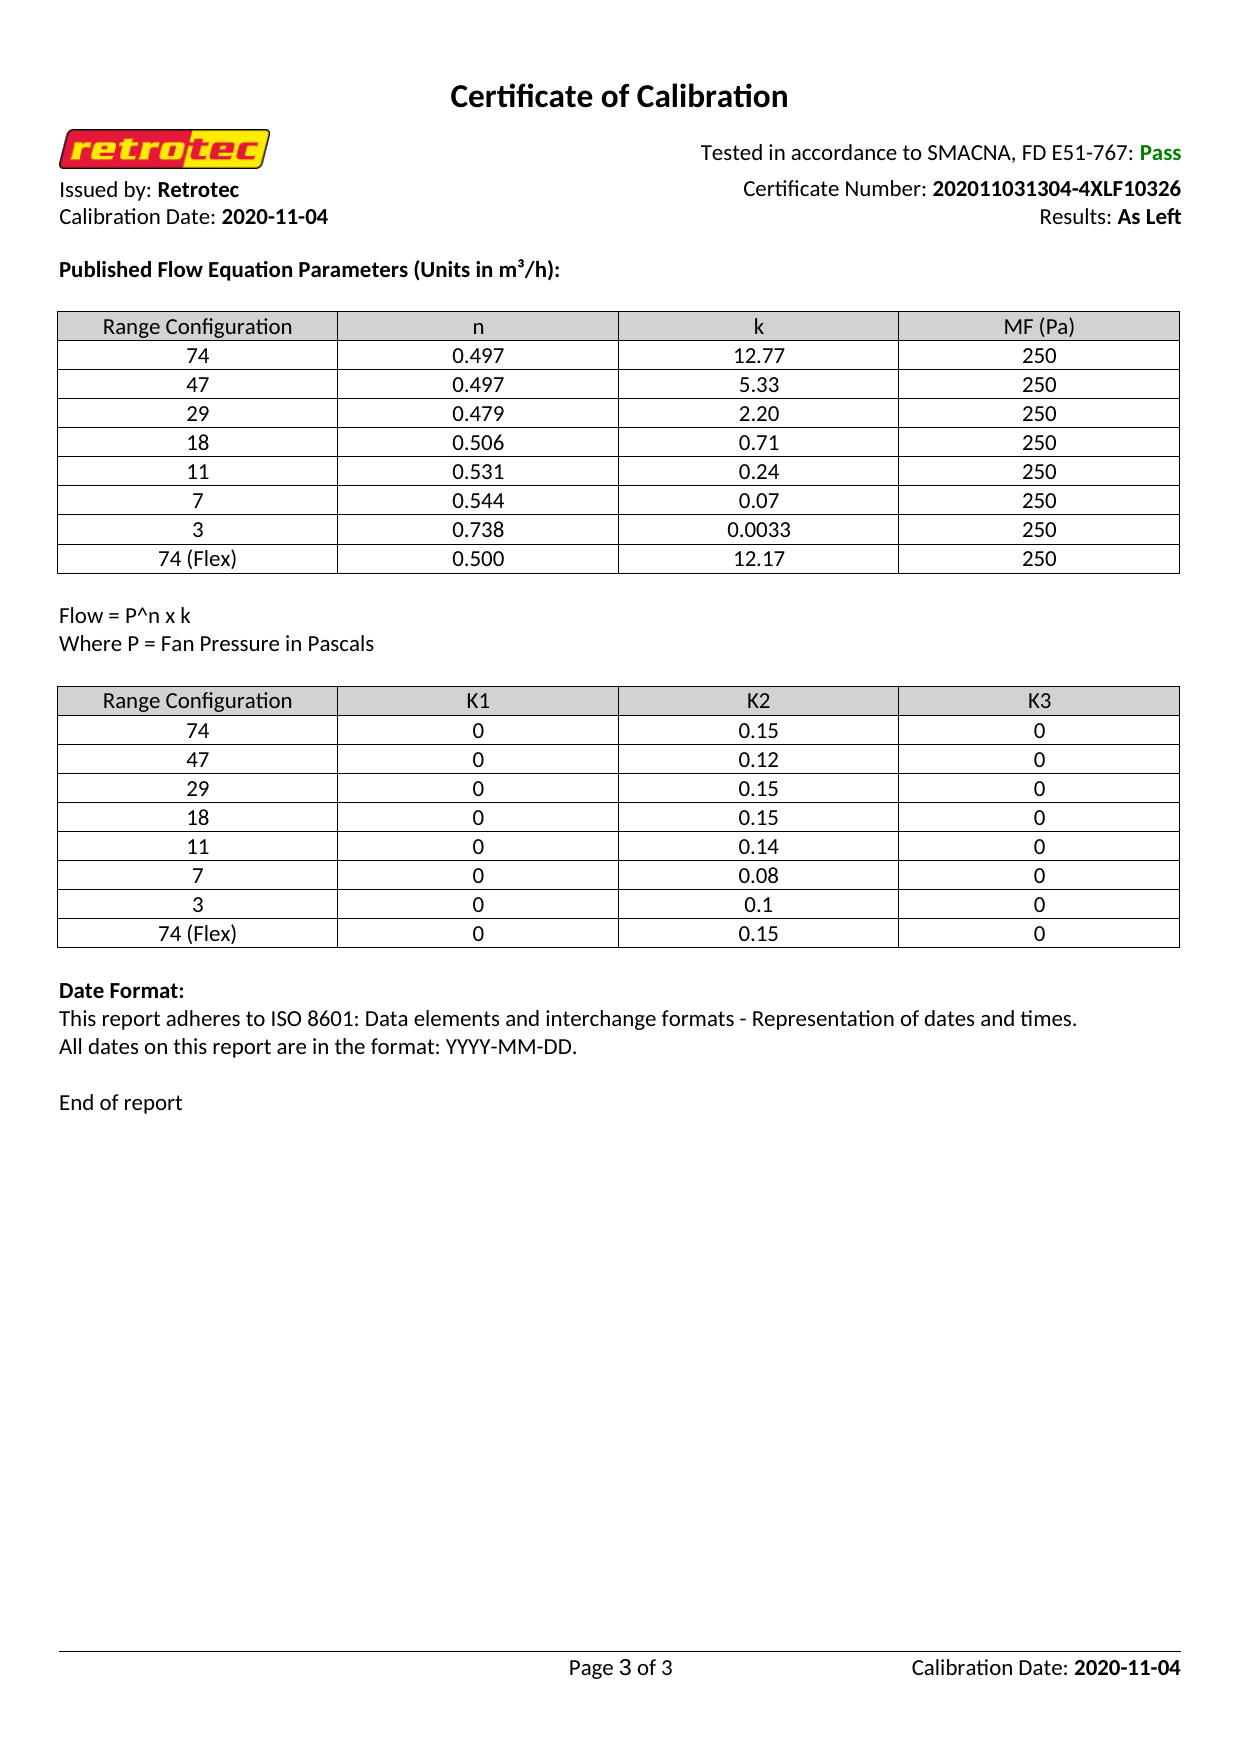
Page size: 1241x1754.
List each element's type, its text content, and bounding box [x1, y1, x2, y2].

table_cell 0.14 [619, 832, 898, 860]
table_cell 0.544 [338, 486, 618, 514]
table_cell 74 [58, 341, 337, 369]
table_cell 74 (Flex) [58, 919, 337, 947]
table_cell 250 [899, 457, 1179, 485]
table_cell 0.07 [619, 486, 898, 514]
table_cell 0 [899, 774, 1179, 802]
table_cell 11 [58, 832, 337, 860]
subtitle Date Format: [59, 976, 1192, 1004]
table_cell 0.15 [619, 774, 898, 802]
table_cell 250 [899, 545, 1179, 572]
picture [59, 129, 270, 169]
table_cell 250 [899, 399, 1179, 427]
table_cell 47 [58, 745, 337, 773]
table_cell 3 [58, 515, 337, 543]
table_cell 0 [338, 890, 618, 918]
table_cell 7 [58, 486, 337, 514]
table_header Range Configuration [58, 687, 337, 715]
table_cell 2.20 [619, 399, 898, 427]
table_cell 0 [338, 774, 618, 802]
table_cell 0.500 [338, 545, 618, 572]
table_cell 0.15 [619, 803, 898, 831]
table_cell 0 [338, 919, 618, 947]
table_header n [338, 312, 618, 340]
table_cell 7 [58, 861, 337, 889]
table_cell 0.497 [338, 370, 618, 398]
table_cell 18 [58, 803, 337, 831]
table_header MF (Pa) [899, 312, 1179, 340]
table_cell 0.738 [338, 515, 618, 543]
table_cell 0 [338, 745, 618, 773]
table_cell 0.71 [619, 428, 898, 456]
table_cell 0.497 [338, 341, 618, 369]
table_cell 0.1 [619, 890, 898, 918]
table_cell 3 [58, 890, 337, 918]
table_cell 0.24 [619, 457, 898, 485]
table_cell 0 [899, 890, 1179, 918]
table_cell 0 [899, 716, 1179, 744]
table_cell 5.33 [619, 370, 898, 398]
table_cell 74 [58, 716, 337, 744]
table_header k [619, 312, 898, 340]
table_cell 47 [58, 370, 337, 398]
text Flow = P^n x k [59, 602, 1192, 629]
table_cell 0 [899, 832, 1179, 860]
table_cell 0 [899, 919, 1179, 947]
table_cell 29 [58, 399, 337, 427]
table_cell 0.15 [619, 716, 898, 744]
table_cell 11 [58, 457, 337, 485]
table_cell 0 [338, 716, 618, 744]
table_cell 0.15 [619, 919, 898, 947]
table_cell 0.506 [338, 428, 618, 456]
table_cell 0 [338, 861, 618, 889]
table_cell 250 [899, 486, 1179, 514]
table_cell 0 [899, 861, 1179, 889]
table_cell 29 [58, 774, 337, 802]
table_cell 0.531 [338, 457, 618, 485]
text This report adheres to ISO 8601: Data elements and interchange formats - Representation of dates and times. All dates on this report are in the format: YYYY-MM-DD. [59, 1004, 1081, 1060]
table_cell 0.479 [338, 399, 618, 427]
table_cell 250 [899, 428, 1179, 456]
table_cell 0 [338, 803, 618, 831]
table_header K3 [899, 687, 1179, 715]
table_cell 0.08 [619, 861, 898, 889]
table_cell 250 [899, 370, 1179, 398]
table_header Range Configuration [58, 312, 337, 340]
table_cell 12.77 [619, 341, 898, 369]
table_cell 250 [899, 341, 1179, 369]
table_cell 0.0033 [619, 515, 898, 543]
table_cell 74 (Flex) [58, 545, 337, 572]
table_cell 0 [899, 745, 1179, 773]
table_cell 12.17 [619, 545, 898, 572]
table_header K2 [619, 687, 898, 715]
table_cell 0.12 [619, 745, 898, 773]
text Where P = Fan Pressure in Pascals [59, 629, 1192, 658]
table_cell 18 [58, 428, 337, 456]
text End of report [59, 1088, 1192, 1116]
table_cell 250 [899, 515, 1179, 543]
table_cell 0 [338, 832, 618, 860]
subtitle Published Flow Equation Parameters (Units in m³/h): [59, 255, 1192, 283]
table_cell 0 [899, 803, 1179, 831]
table_header K1 [338, 687, 618, 715]
